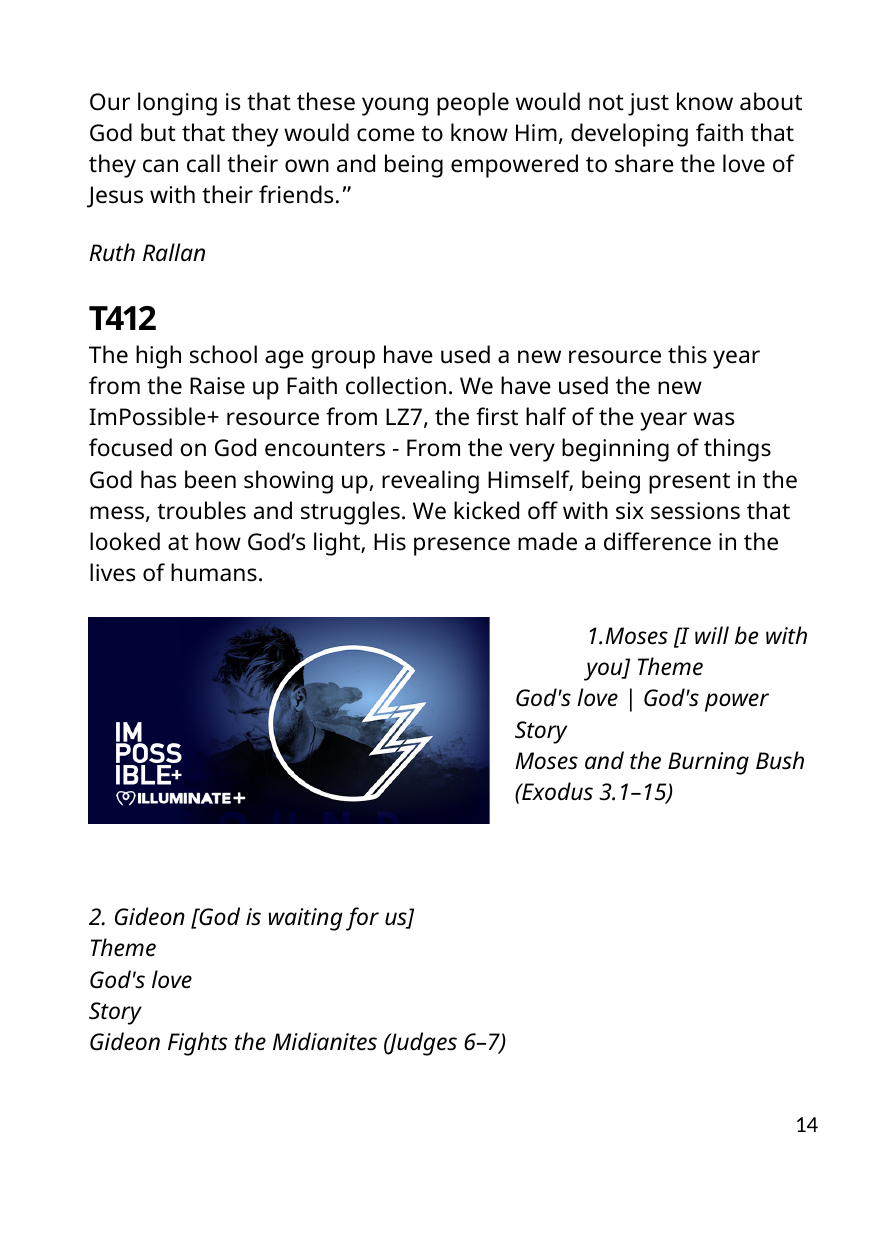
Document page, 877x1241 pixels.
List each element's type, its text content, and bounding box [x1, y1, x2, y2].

text God's love [89, 964, 818, 995]
text Our longing is that these young people would not just know about God but that they would come to know Him, developing faith that they can call their own and being empowered to share the love of Jesus with their friends.” [89, 86, 818, 211]
text Theme [89, 932, 818, 964]
text Story [89, 995, 818, 1026]
text Gideon Fights the Midianites (Judges 6–7) [89, 1026, 818, 1057]
text 1.Moses [I will be with you] Theme [490, 620, 818, 682]
text 2. Gideon [God is waiting for us] [89, 901, 818, 932]
text God's love | God's power [490, 682, 818, 714]
text Ruth Rallan [89, 237, 818, 269]
picture [88, 617, 490, 824]
text Moses and the Burning Bush (Exodus 3.1–15) [490, 745, 818, 807]
text The high school age group have used a new resource this year from the Raise up Faith collection. We have used the new ImPossible+ resource from LZ7, the first half of the year was focused on God encounters - From the very beginning of things God has been showing up, revealing Himself, being present in the mess, troubles and struggles. We kicked off with six sessions that looked at how God’s light, His presence made a difference in the lives of humans. [89, 339, 818, 589]
title T412 [89, 298, 818, 339]
text Story [490, 714, 818, 745]
